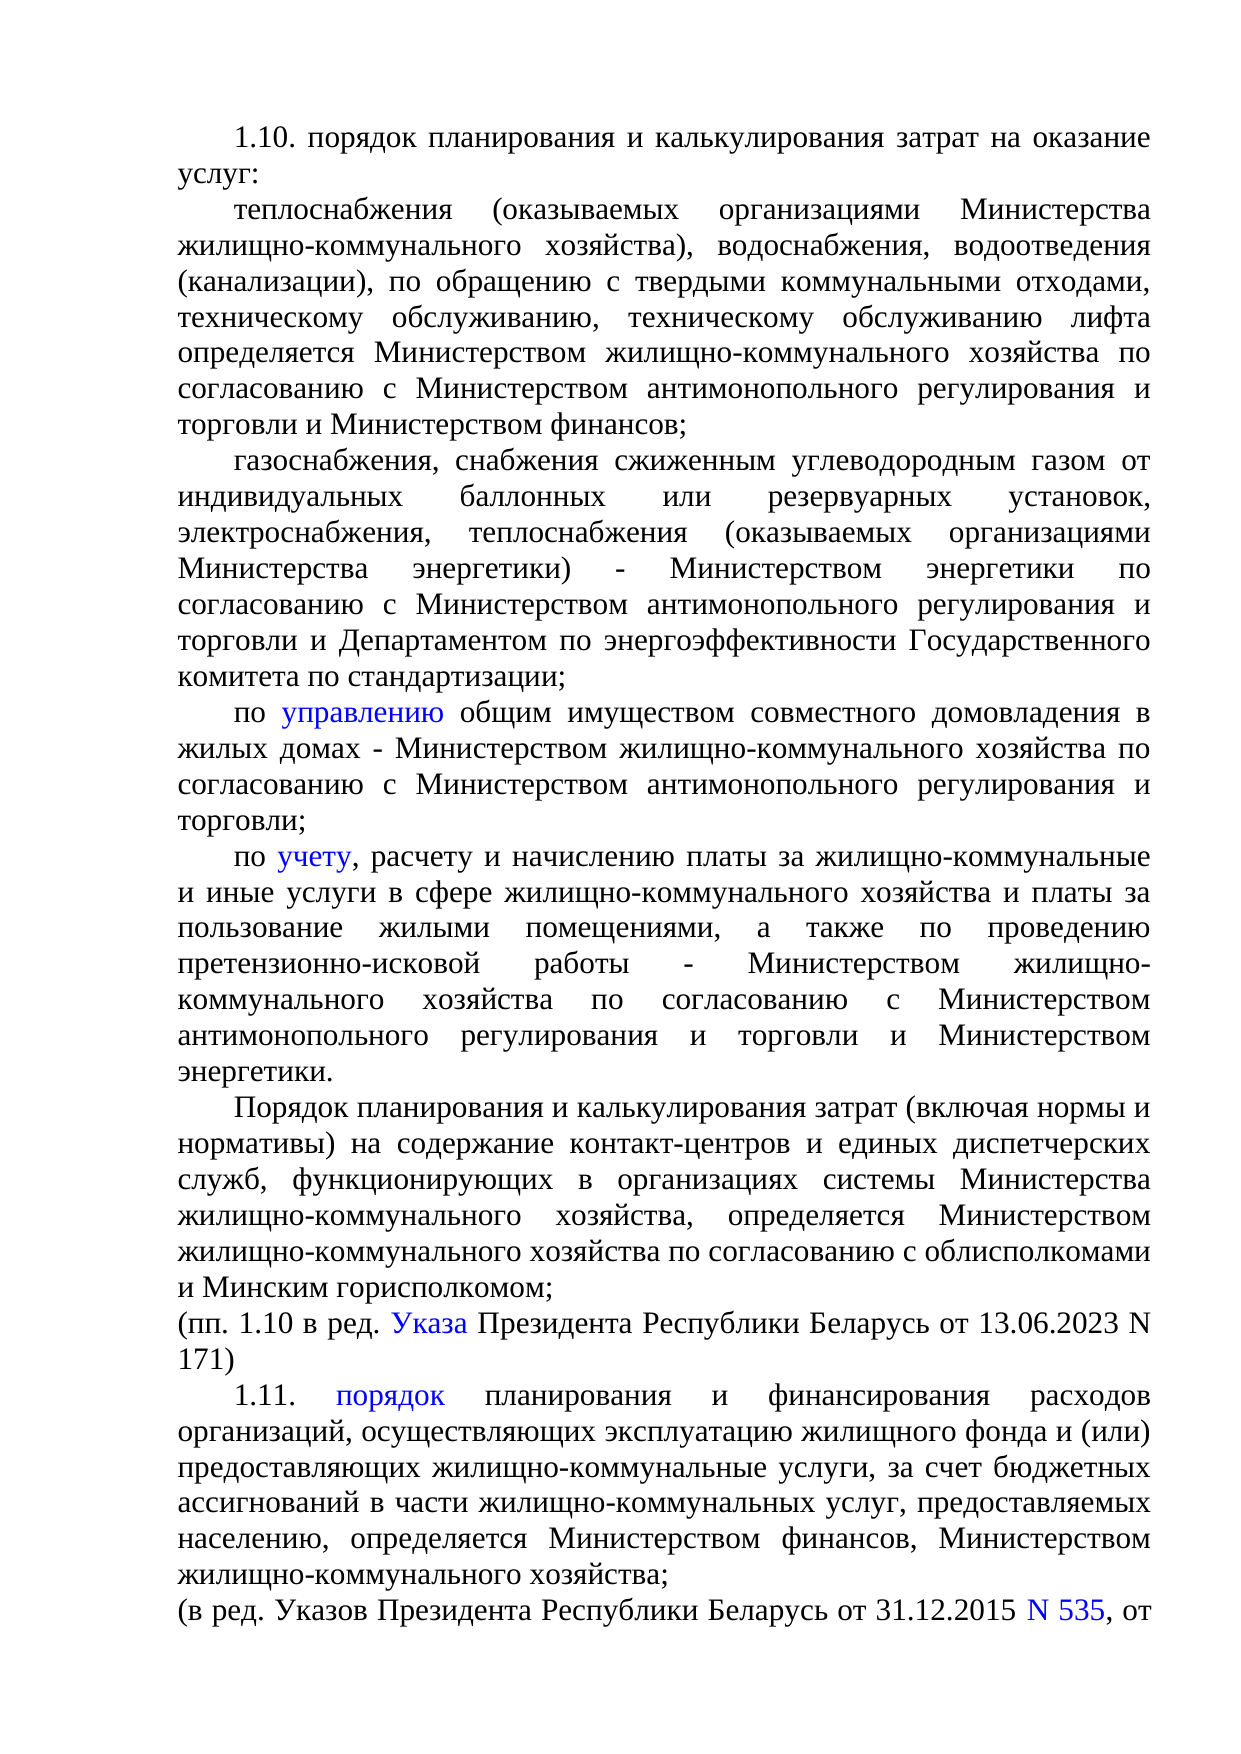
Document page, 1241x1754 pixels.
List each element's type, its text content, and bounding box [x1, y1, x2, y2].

text по управлению общим имуществом совместного домовладения в жилых домах - Министерством жилищно-коммунального хозяйства по согласованию с Министерством антимонопольного регулирования и торговли; [177, 693, 1152, 837]
text газоснабжения, снабжения сжиженным углеводородным газом от индивидуальных баллонных или резервуарных установок, электроснабжения, теплоснабжения (оказываемых организациями Министерства энергетики) - Министерством энергетики по согласованию с Министерством антимонопольного регулирования и торговли и Департаментом по энергоэффективности Государственного комитета по стандартизации; [177, 442, 1152, 693]
text теплоснабжения (оказываемых организациями Министерства жилищно-коммунального хозяйства), водоснабжения, водоотведения (канализации), по обращению с твердыми коммунальными отходами, техническому обслуживанию, техническому обслуживанию лифта определяется Министерством жилищно-коммунального хозяйства по согласованию с Министерством антимонопольного регулирования и торговли и Министерством финансов; [177, 190, 1152, 442]
text (пп. 1.10 в ред. Указа Президента Республики Беларусь от 13.06.2023 N 171) [177, 1304, 1152, 1376]
text 1.11. порядок планирования и финансирования расходов организаций, осуществляющих эксплуатацию жилищного фонда и (или) предоставляющих жилищно-коммунальные услуги, за счет бюджетных ассигнований в части жилищно-коммунальных услуг, предоставляемых населению, определяется Министерством финансов, Министерством жилищно-коммунального хозяйства; [177, 1376, 1152, 1592]
text 1.10. порядок планирования и калькулирования затрат на оказание услуг: [177, 118, 1152, 190]
text по учету, расчету и начислению платы за жилищно-коммунальные и иные услуги в сфере жилищно-коммунального хозяйства и платы за пользование жилыми помещениями, а также по проведению претензионно-исковой работы - Министерством жилищно-коммунального хозяйства по согласованию с Министерством антимонопольного регулирования и торговли и Министерством энергетики. [177, 837, 1152, 1088]
text Порядок планирования и калькулирования затрат (включая нормы и нормативы) на содержание контакт-центров и единых диспетчерских служб, функционирующих в организациях системы Министерства жилищно-коммунального хозяйства, определяется Министерством жилищно-коммунального хозяйства по согласованию с облисполкомами и Минским горисполкомом; [177, 1088, 1152, 1304]
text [177, 1592, 1152, 1627]
